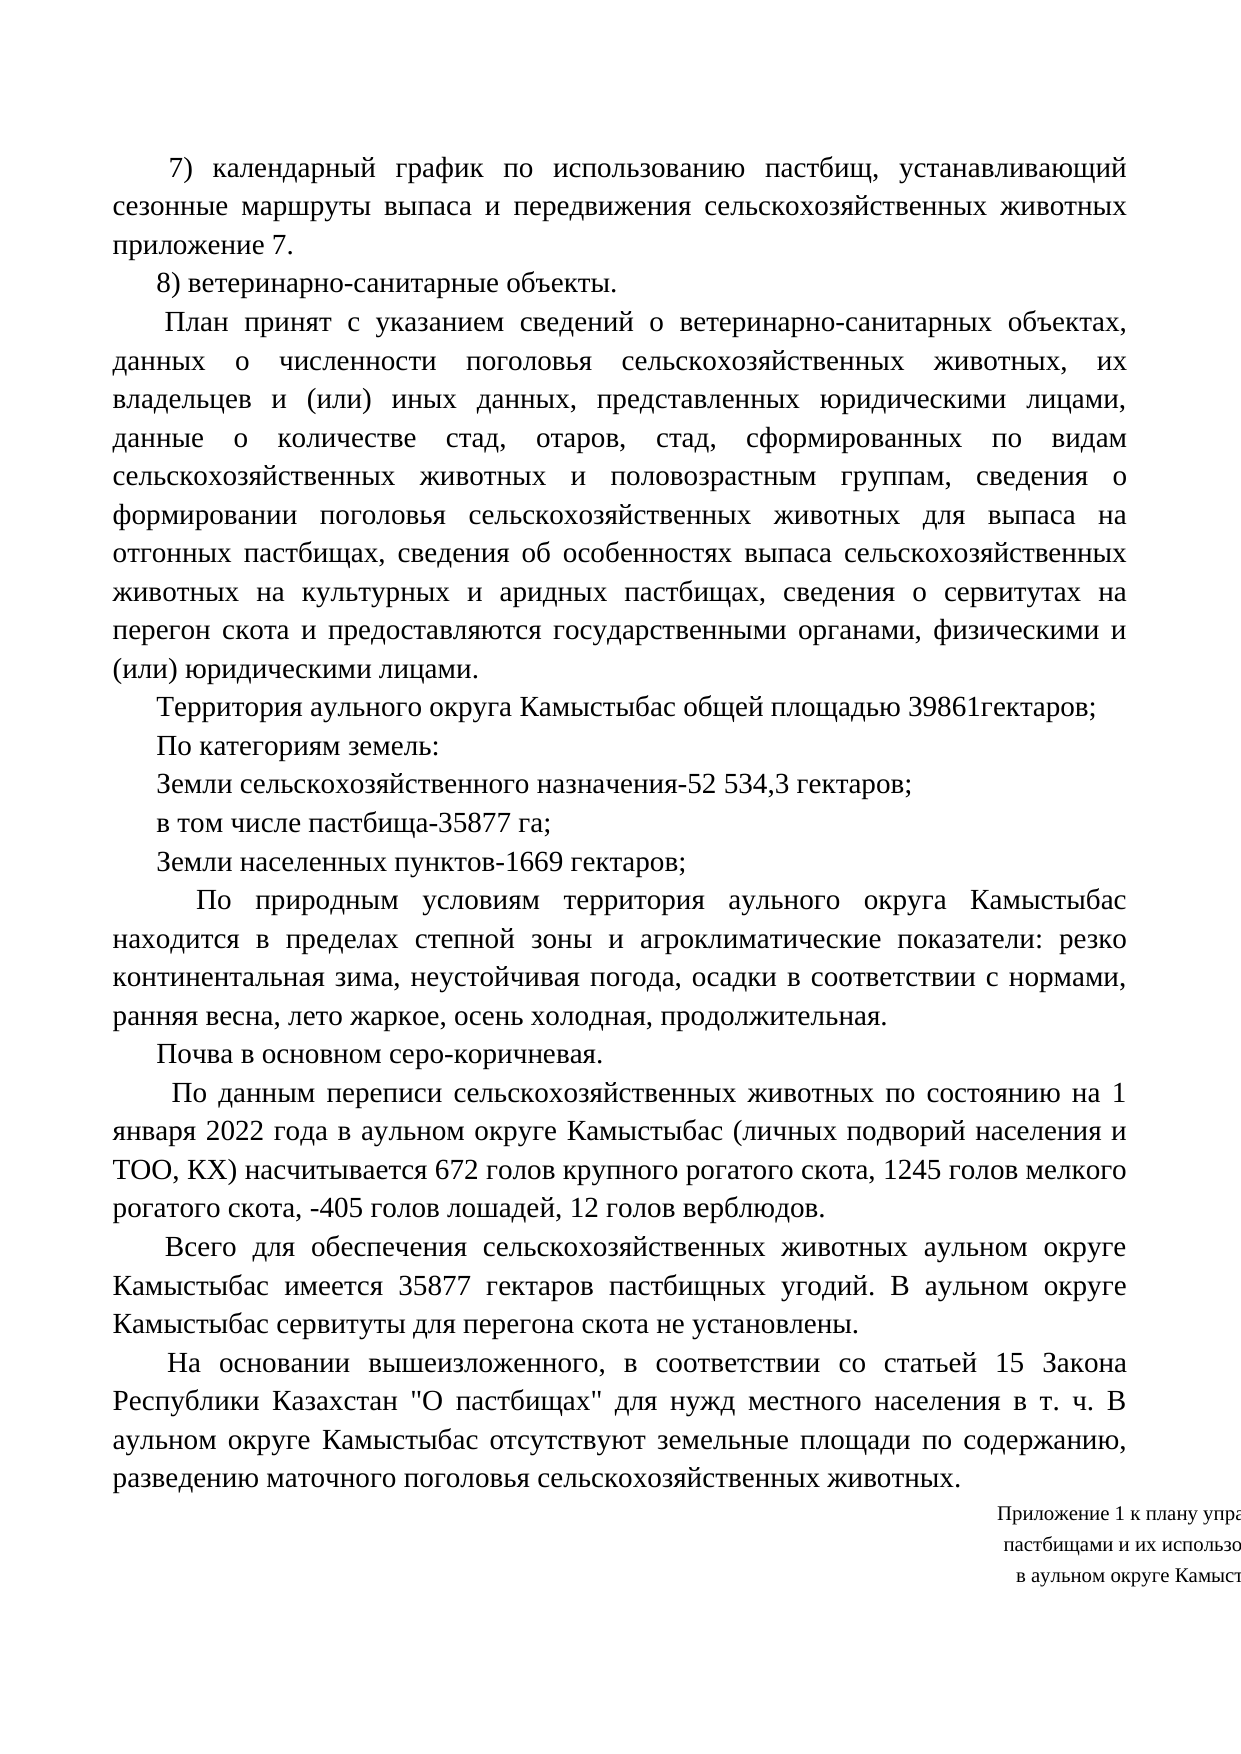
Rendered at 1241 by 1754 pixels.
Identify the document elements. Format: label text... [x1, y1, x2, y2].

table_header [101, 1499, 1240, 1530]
text По данным переписи сельскохозяйственных животных по состоянию на 1 января 2022 года в аульном округе Камыстыбас (личных подворий населения и ТОО, КХ) насчитывается 672 голов крупного рогатого скота, 1245 голов мелкого рогатого скота, -405 голов лошадей, 12 голов верблюдов. [112, 1075, 1128, 1224]
text 7) календарный график по использованию пастбищ, устанавливающий сезонные маршруты выпаса и передвижения сельскохозяйственных животных приложение 7. [112, 150, 1128, 261]
text По природным условиям территория аульного округа Камыстыбас находится в пределах степной зоны и агроклиматические показатели: резко континентальная зима, неустойчивая погода, осадки в соответствии с нормами, ранняя весна, лето жаркое, осень холодная, продолжительная. [112, 882, 1128, 1031]
text Территория аульного округа Камыстыбас общей площадью 39861гектаров; [112, 689, 1128, 723]
text 8) ветеринарно-санитарные объекты. [112, 266, 1128, 299]
text По категориям земель: [112, 728, 1128, 762]
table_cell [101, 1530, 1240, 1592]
text План принят с указанием сведений о ветеринарно-санитарных объектах, данных о численности поголовья сельскохозяйственных животных, их владельцев и (или) иных данных, представленных юридическими лицами, данные о количестве стад, отаров, стад, сформированных по видам сельскохозяйственных животных и половозрастным группам, сведения о формировании поголовья сельскохозяйственных животных для выпаса на отгонных пастбищах, сведения об особенностях выпаса сельскохозяйственных животных на культурных и аридных пастбищах, сведения о сервитутах на перегон скота и предоставляются государственными органами, физическими и (или) юридическими лицами. [112, 304, 1128, 684]
text Земли сельскохозяйственного назначения-52 534,3 гектаров; [112, 767, 1128, 800]
text На основании вышеизложенного, в соответствии со статьей 15 Закона Республики Казахстан "О пастбищах" для нужд местного населения в т. ч. В аульном округе Камыстыбас отсутствуют земельные площади по содержанию, разведению маточного поголовья сельскохозяйственных животных. [112, 1345, 1128, 1494]
text в том числе пастбища-35877 га; [112, 805, 1128, 839]
text Всего для обеспечения сельскохозяйственных животных аульном округе Камыстыбас имеется 35877 гектаров пастбищных угодий. В аульном округе Камыстыбас сервитуты для перегона скота не установлены. [112, 1229, 1128, 1340]
text Земли населенных пунктов-1669 гектаров; [112, 844, 1128, 877]
text Почва в основном серо-коричневая. [112, 1036, 1128, 1070]
